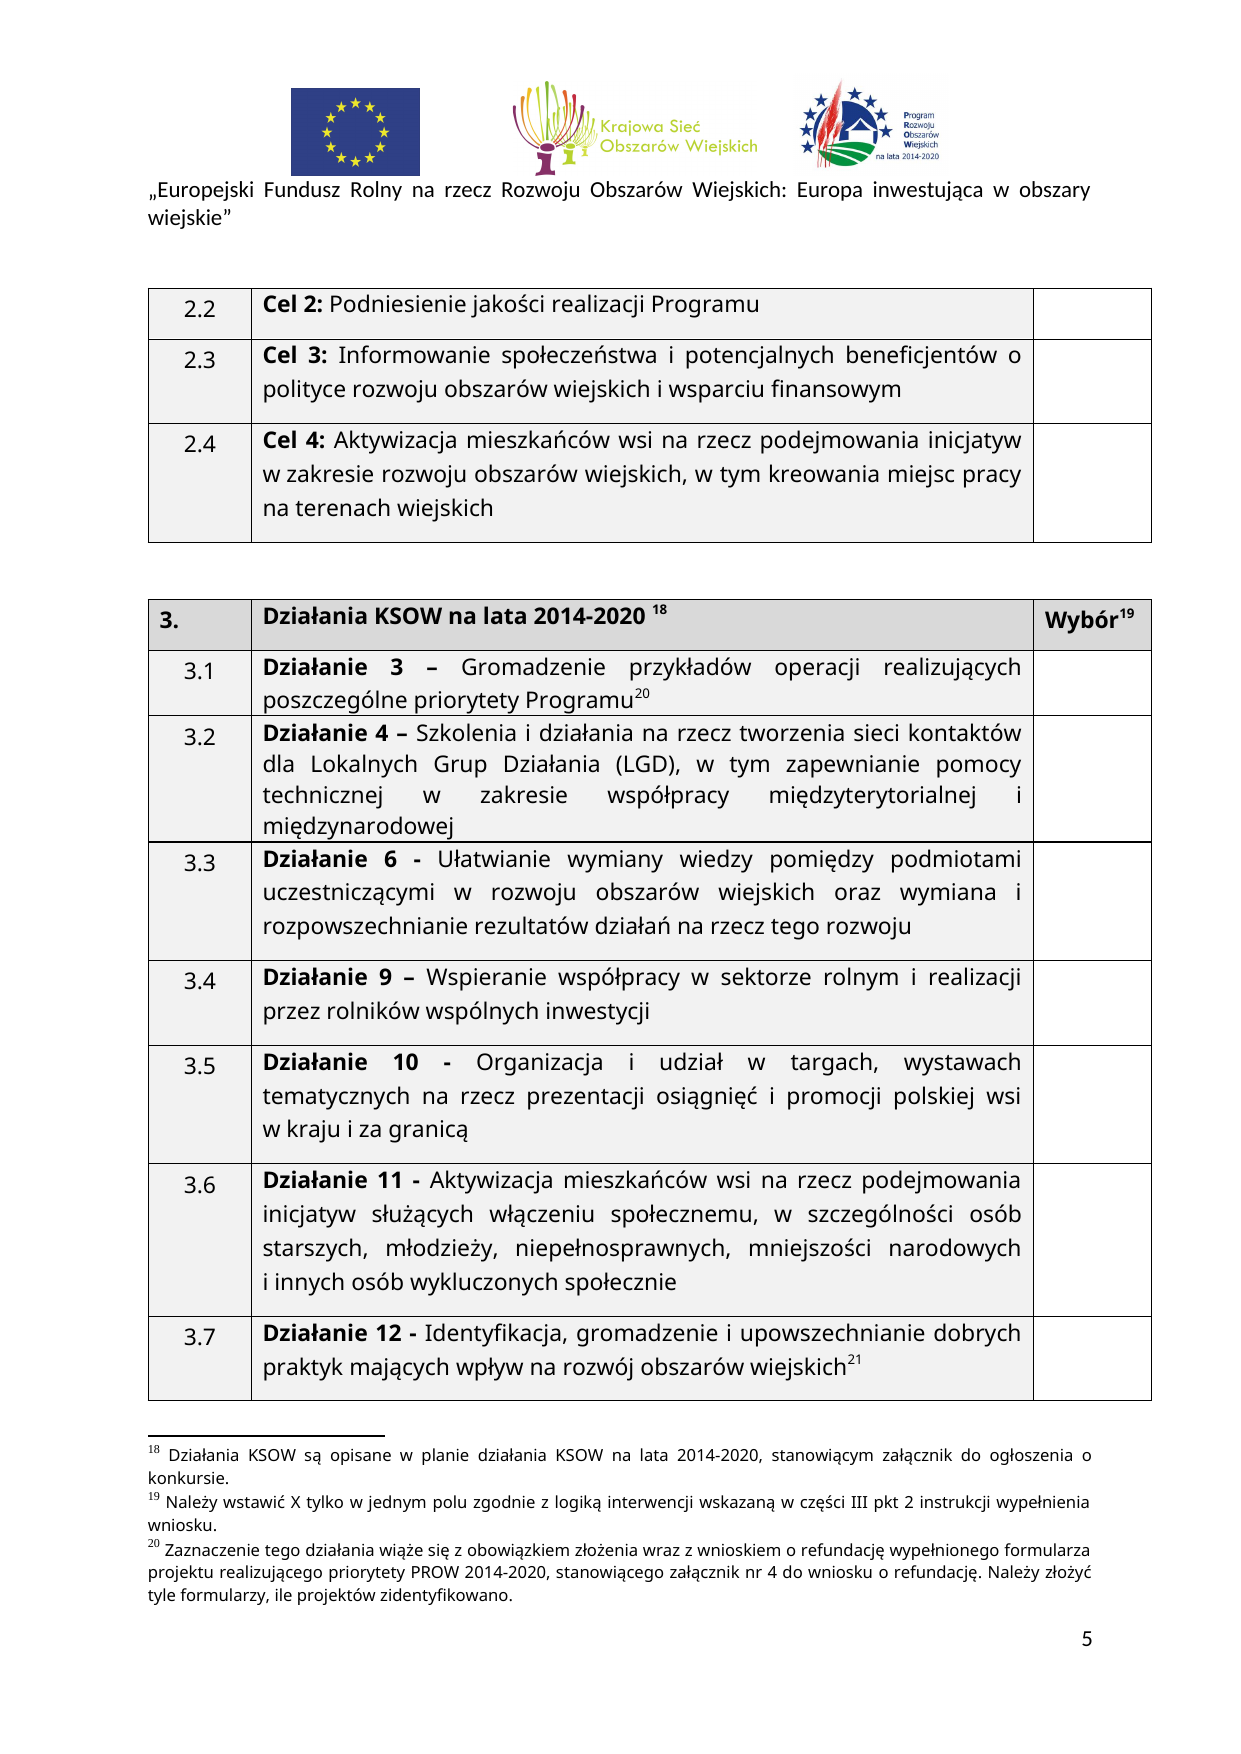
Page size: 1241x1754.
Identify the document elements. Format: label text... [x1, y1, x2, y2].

table_cell Cel 4: Aktywizacja mieszkańców wsi na rzecz podejmowania inicjatyw w zakresie rozwoju obszarów wiejskich, w tym kreowania miejsc pracy na terenach wiejskich [252, 424, 1033, 542]
table_cell [1034, 843, 1151, 960]
table_cell 2.2 [149, 289, 251, 338]
table_cell 2.4 [149, 424, 251, 542]
table_header Wybór [1034, 600, 1151, 650]
table_header Działania KSOW na lata 2014-2020 [252, 600, 1033, 650]
table_cell 3.6 [149, 1164, 251, 1316]
picture [512, 81, 757, 176]
table_cell Cel 3: Informowanie społeczeństwa i potencjalnych beneficjentów o polityce rozwoju obszarów wiejskich i wsparciu finansowym [252, 340, 1033, 423]
table_cell [1034, 1164, 1151, 1316]
table_cell Działanie 6 - Ułatwianie wymiany wiedzy pomiędzy podmiotami uczestniczącymi w rozwoju obszarów wiejskich oraz wymiana i rozpowszechnianie rezultatów działań na rzecz tego rozwoju [252, 843, 1033, 960]
table_cell Cel 2: Podniesienie jakości realizacji Programu [252, 289, 1033, 338]
table_cell [1034, 340, 1151, 423]
table_cell Działanie 12 - Identyfikacja, gromadzenie i upowszechnianie dobrych praktyk mających wpływ na rozwój obszarów wiejskich [252, 1317, 1033, 1400]
table_cell [1034, 961, 1151, 1045]
table_cell [1034, 424, 1151, 542]
picture [291, 88, 420, 176]
table_cell Działanie 9 – Wspieranie współpracy w sektorze rolnym i realizacji przez rolników wspólnych inwestycji [252, 961, 1033, 1045]
table_cell 3.1 [149, 651, 251, 715]
table_cell Działanie 4 – Szkolenia i działania na rzecz tworzenia sieci kontaktów dla Lokalnych Grup Działania (LGD), w tym zapewnianie pomocy technicznej w zakresie współpracy międzyterytorialnej i międzynarodowej [252, 716, 1033, 841]
picture [793, 73, 950, 176]
table_cell 3.3 [149, 843, 251, 960]
table_cell 3.5 [149, 1046, 251, 1163]
table_cell [1034, 289, 1151, 338]
table_cell [1034, 651, 1151, 715]
table_cell [1034, 1046, 1151, 1163]
table_cell [1034, 1317, 1151, 1400]
table_cell 3.7 [149, 1317, 251, 1400]
table_cell [1034, 716, 1151, 841]
table_cell Działanie 10 - Organizacja i udział w targach, wystawach tematycznych na rzecz prezentacji osiągnięć i promocji polskiej wsi w kraju i za granicą [252, 1046, 1033, 1163]
table_cell Działanie 3 – Gromadzenie przykładów operacji realizujących poszczególne priorytety Programu [252, 651, 1033, 715]
table_cell 3.2 [149, 716, 251, 841]
table_cell 3.4 [149, 961, 251, 1045]
table_header [149, 600, 251, 650]
table_cell 2.3 [149, 340, 251, 423]
table_cell Działanie 11 - Aktywizacja mieszkańców wsi na rzecz podejmowania inicjatyw służących włączeniu społecznemu, w szczególności osób starszych, młodzieży, niepełnosprawnych, mniejszości narodowych i innych osób wykluczonych społecznie [252, 1164, 1033, 1316]
